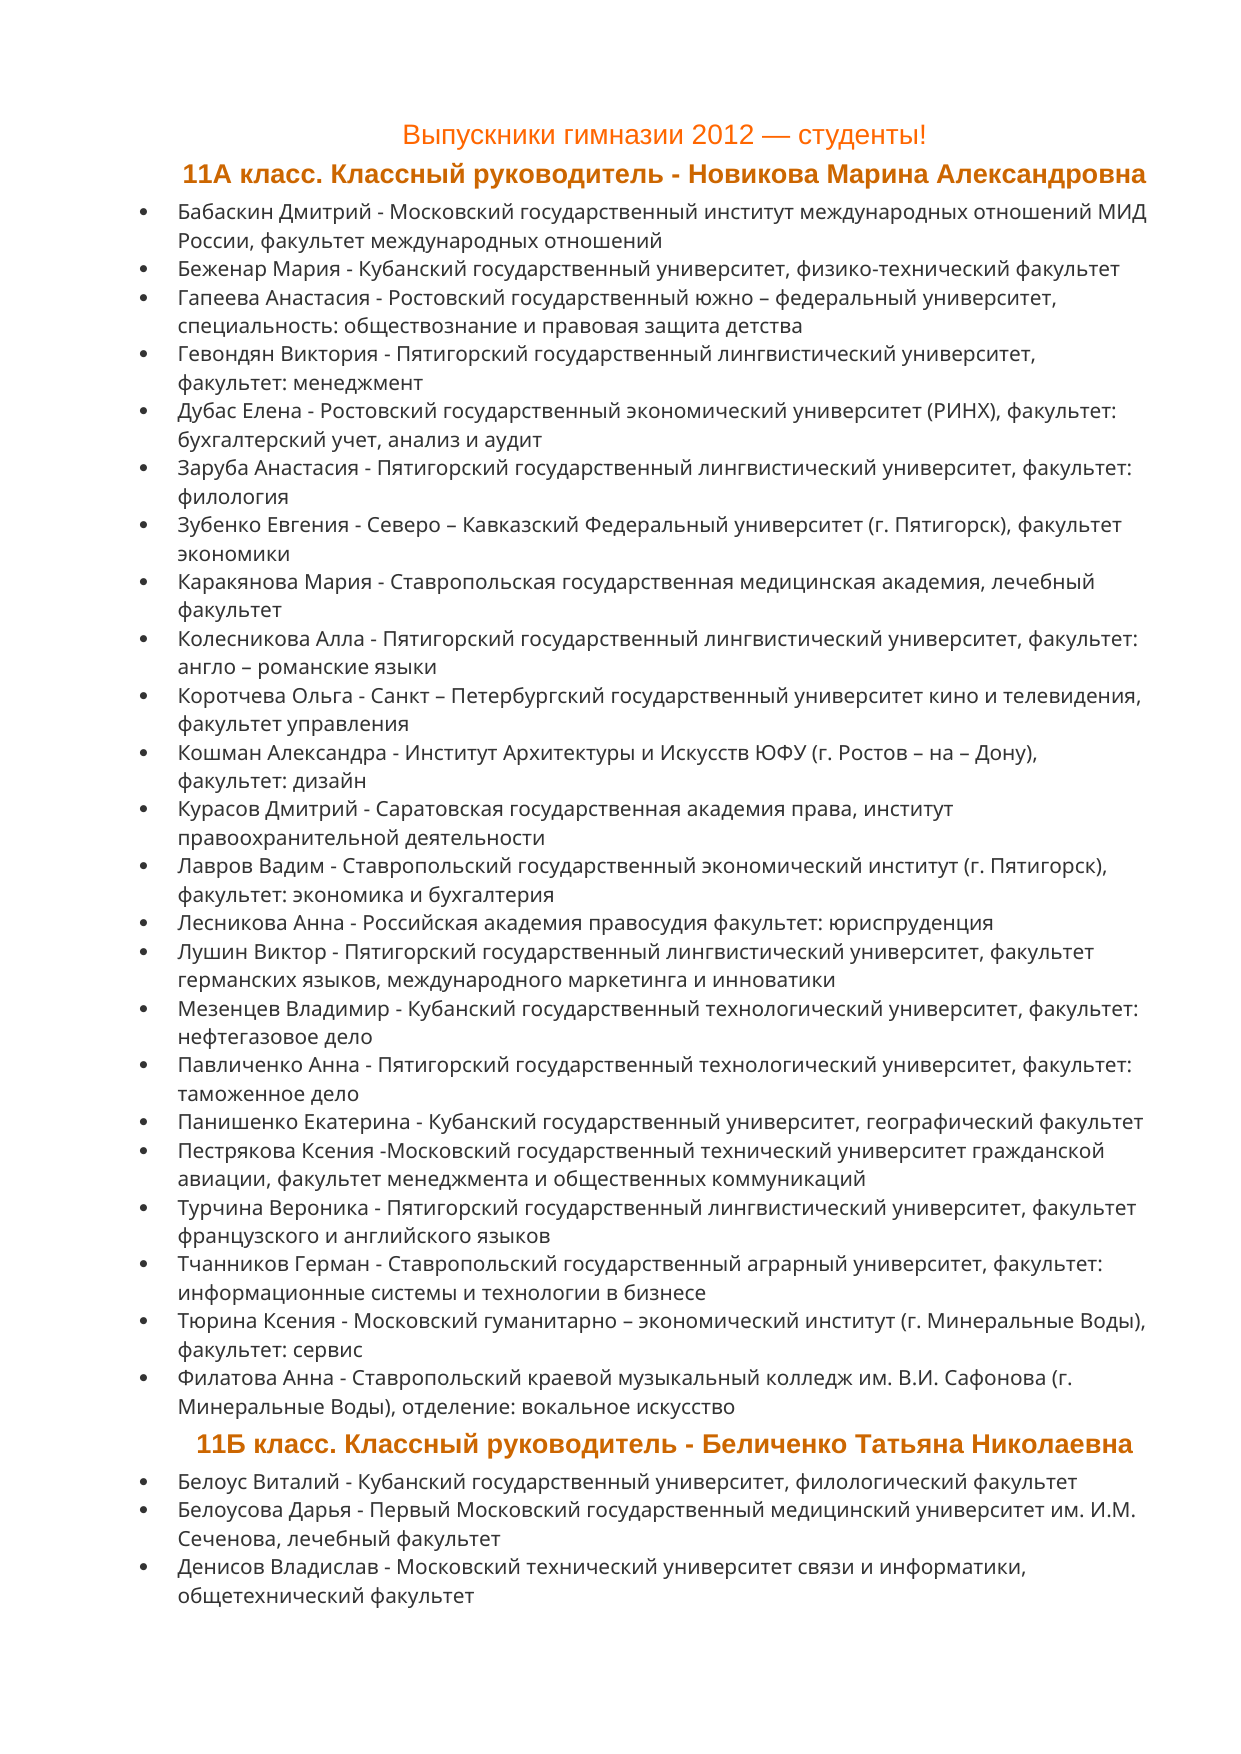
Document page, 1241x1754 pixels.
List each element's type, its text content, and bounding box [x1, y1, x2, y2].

list Белоус Виталий - Кубанский государственный университет, филологический факультет [140, 1467, 1152, 1496]
list Беженар Мария - Кубанский государственный университет, физико-технический факультет [140, 254, 1152, 283]
list Колесникова Алла - Пятигорский государственный лингвистический университет, факультет: англо – романские языки [140, 624, 1152, 681]
list Павличенко Анна - Пятигорский государственный технологический университет, факультет: таможенное дело [140, 1051, 1152, 1107]
subtitle Выпускники гимназии 2012 — студенты! [177, 118, 1152, 151]
list Панишенко Екатерина - Кубанский государственный университет, географический факультет [140, 1107, 1152, 1136]
list Денисов Владислав - Московский технический университет связи и информатики, общетехнический факультет [140, 1552, 1152, 1609]
list Заруба Анастасия - Пятигорский государственный лингвистический университет, факультет: филология [140, 453, 1152, 510]
list Тюрина Ксения - Московский гуманитарно – экономический институт (г. Минеральные Воды), факультет: сервис [140, 1306, 1152, 1363]
list Филатова Анна - Ставропольский краевой музыкальный колледж им. В.И. Сафонова (г. Минеральные Воды), отделение: вокальное искусство [140, 1363, 1152, 1420]
list Бабаскин Дмитрий - Московский государственный институт международных отношений МИД России, факультет международных отношений [140, 197, 1152, 254]
list Гевондян Виктория - Пятигорский государственный лингвистический университет, факультет: менеджмент [140, 339, 1152, 396]
list Курасов Дмитрий - Саратовская государственная академия права, институт правоохранительной деятельности [140, 794, 1152, 851]
list Дубас Елена - Ростовский государственный экономический университет (РИНХ), факультет: бухгалтерский учет, анализ и аудит [140, 396, 1152, 453]
list Гапеева Анастасия - Ростовский государственный южно – федеральный университет, специальность: обществознание и правовая защита детства [140, 283, 1152, 339]
subtitle 11Б класс. Классный руководитель - Беличенко Татьяна Николаевна [177, 1428, 1152, 1459]
list Лавров Вадим - Ставропольский государственный экономический институт (г. Пятигорск), факультет: экономика и бухгалтерия [140, 851, 1152, 908]
subtitle 11А класс. Классный руководитель - Новикова Марина Александровна [177, 158, 1152, 189]
list Коротчева Ольга - Санкт – Петербургский государственный университет кино и телевидения, факультет управления [140, 681, 1152, 738]
list Кошман Александра - Институт Архитектуры и Искусств ЮФУ (г. Ростов – на – Дону), факультет: дизайн [140, 738, 1152, 794]
list Каракянова Мария - Ставропольская государственная медицинская академия, лечебный факультет [140, 567, 1152, 624]
list Пестрякова Ксения -Московский государственный технический университет гражданской авиации, факультет менеджмента и общественных коммуникаций [140, 1136, 1152, 1193]
list Белоусова Дарья - Первый Московский государственный медицинский университет им. И.М. Сеченова, лечебный факультет [140, 1496, 1152, 1552]
list Мезенцев Владимир - Кубанский государственный технологический университет, факультет: нефтегазовое дело [140, 994, 1152, 1051]
list Лушин Виктор - Пятигорский государственный лингвистический университет, факультет германских языков, международного маркетинга и инноватики [140, 937, 1152, 994]
list Тчанников Герман - Ставропольский государственный аграрный университет, факультет: информационные системы и технологии в бизнесе [140, 1249, 1152, 1306]
list Зубенко Евгения - Северо – Кавказский Федеральный университет (г. Пятигорск), факультет экономики [140, 510, 1152, 567]
list Лесникова Анна - Российская академия правосудия факультет: юриспруденция [140, 908, 1152, 937]
list Турчина Вероника - Пятигорский государственный лингвистический университет, факультет французского и английского языков [140, 1193, 1152, 1249]
